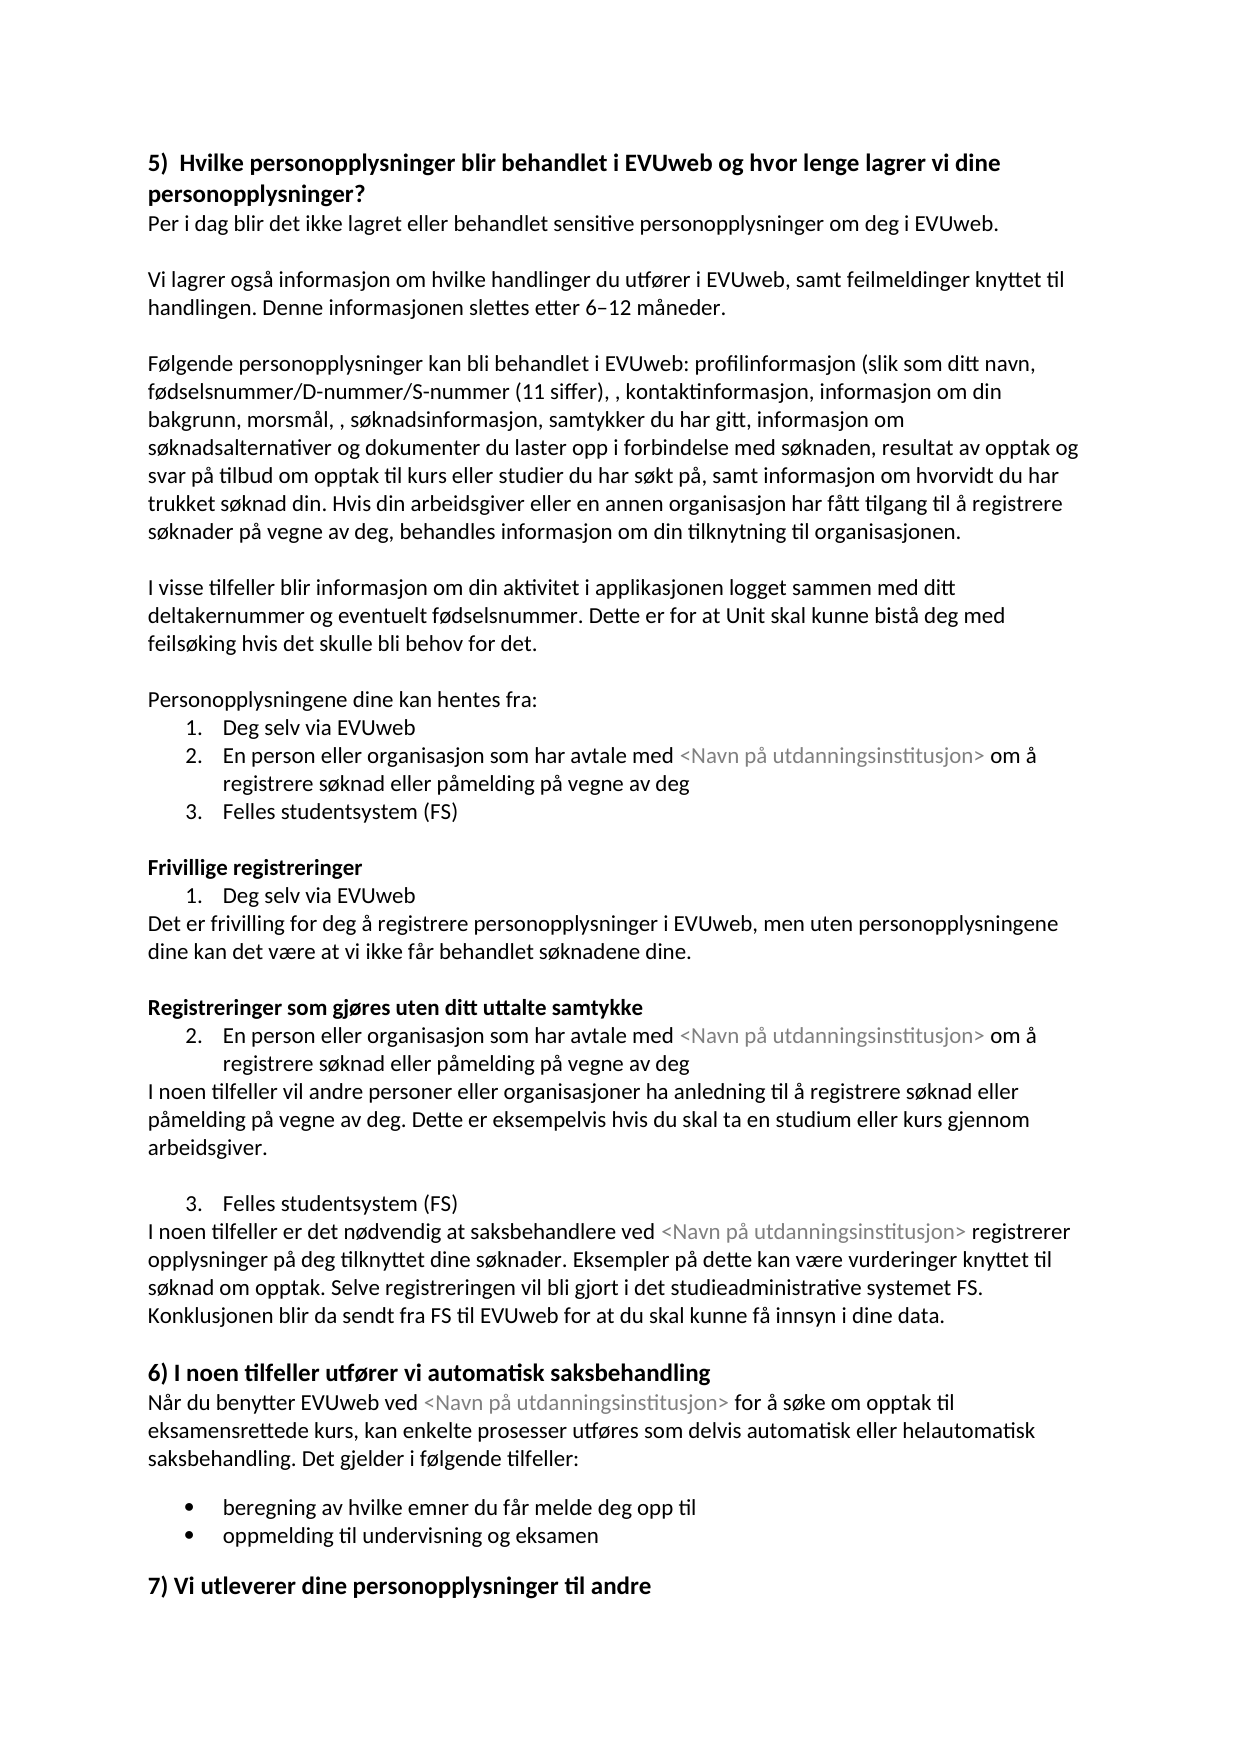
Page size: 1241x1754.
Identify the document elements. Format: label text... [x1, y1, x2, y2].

text 7) Vi utleverer dine personopplysninger til andre [148, 1570, 1093, 1600]
text I noen tilfeller er det nødvendig at saksbehandlere ved <Navn på utdanningsinstitusjon> registrerer opplysninger på deg tilknyttet dine søknader. Eksempler på dette kan være vurderinger knyttet til søknad om opptak. Selve registreringen vil bli gjort i det studieadministrative systemet FS. Konklusjonen blir da sendt fra FS til EVUweb for at du skal kunne få innsyn i dine data. [148, 1217, 1093, 1329]
text Det er frivilling for deg å registrere personopplysninger i EVUweb, men uten personopplysningene dine kan det være at vi ikke får behandlet søknadene dine. [148, 909, 1093, 965]
list Deg selv via EVUweb [185, 713, 1093, 741]
text Per i dag blir det ikke lagret eller behandlet sensitive personopplysninger om deg i EVUweb. [148, 209, 1093, 237]
text Registreringer som gjøres uten ditt uttalte samtykke [148, 993, 1093, 1021]
list En person eller organisasjon som har avtale med <Navn på utdanningsinstitusjon> om å registrere søknad eller påmelding på vegne av deg [185, 1021, 1093, 1077]
text 6) I noen tilfeller utfører vi automatisk saksbehandling [148, 1357, 1093, 1388]
list oppmelding til undervisning og eksamen [185, 1521, 1093, 1549]
list Felles studentsystem (FS) [185, 1189, 1093, 1217]
list Felles studentsystem (FS) [185, 797, 1093, 825]
text Frivillige registreringer [148, 853, 1093, 881]
text 5) Hvilke personopplysninger blir behandlet i EVUweb og hvor lenge lagrer vi dine personopplysninger? [148, 148, 1093, 209]
list Deg selv via EVUweb [185, 881, 1093, 909]
text Personopplysningene dine kan hentes fra: [148, 685, 1093, 713]
text Følgende personopplysninger kan bli behandlet i EVUweb: profilinformasjon (slik som ditt navn, fødselsnummer/D-nummer/S-nummer (11 siffer), , kontaktinformasjon, informasjon om din bakgrunn, morsmål, , søknadsinformasjon, samtykker du har gitt, informasjon om søknadsalternativer og dokumenter du laster opp i forbindelse med søknaden, resultat av opptak og svar på tilbud om opptak til kurs eller studier du har søkt på, samt informasjon om hvorvidt du har trukket søknad din. Hvis din arbeidsgiver eller en annen organisasjon har fått tilgang til å registrere søknader på vegne av deg, behandles informasjon om din tilknytning til organisasjonen. [148, 349, 1093, 545]
text I visse tilfeller blir informasjon om din aktivitet i applikasjonen logget sammen med ditt deltakernummer og eventuelt fødselsnummer. Dette er for at Unit skal kunne bistå deg med feilsøking hvis det skulle bli behov for det. [148, 573, 1093, 657]
list En person eller organisasjon som har avtale med <Navn på utdanningsinstitusjon> om å registrere søknad eller påmelding på vegne av deg [185, 741, 1093, 797]
text I noen tilfeller vil andre personer eller organisasjoner ha anledning til å registrere søknad eller påmelding på vegne av deg. Dette er eksempelvis hvis du skal ta en studium eller kurs gjennom arbeidsgiver. [148, 1077, 1093, 1161]
text Vi lagrer også informasjon om hvilke handlinger du utfører i EVUweb, samt feilmeldinger knyttet til handlingen. Denne informasjonen slettes etter 6–12 måneder. [148, 265, 1093, 321]
text Når du benytter EVUweb ved <Navn på utdanningsinstitusjon> for å søke om opptak til eksamensrettede kurs, kan enkelte prosesser utføres som delvis automatisk eller helautomatisk saksbehandling. Det gjelder i følgende tilfeller: [148, 1388, 1093, 1472]
list beregning av hvilke emner du får melde deg opp til [185, 1493, 1093, 1521]
